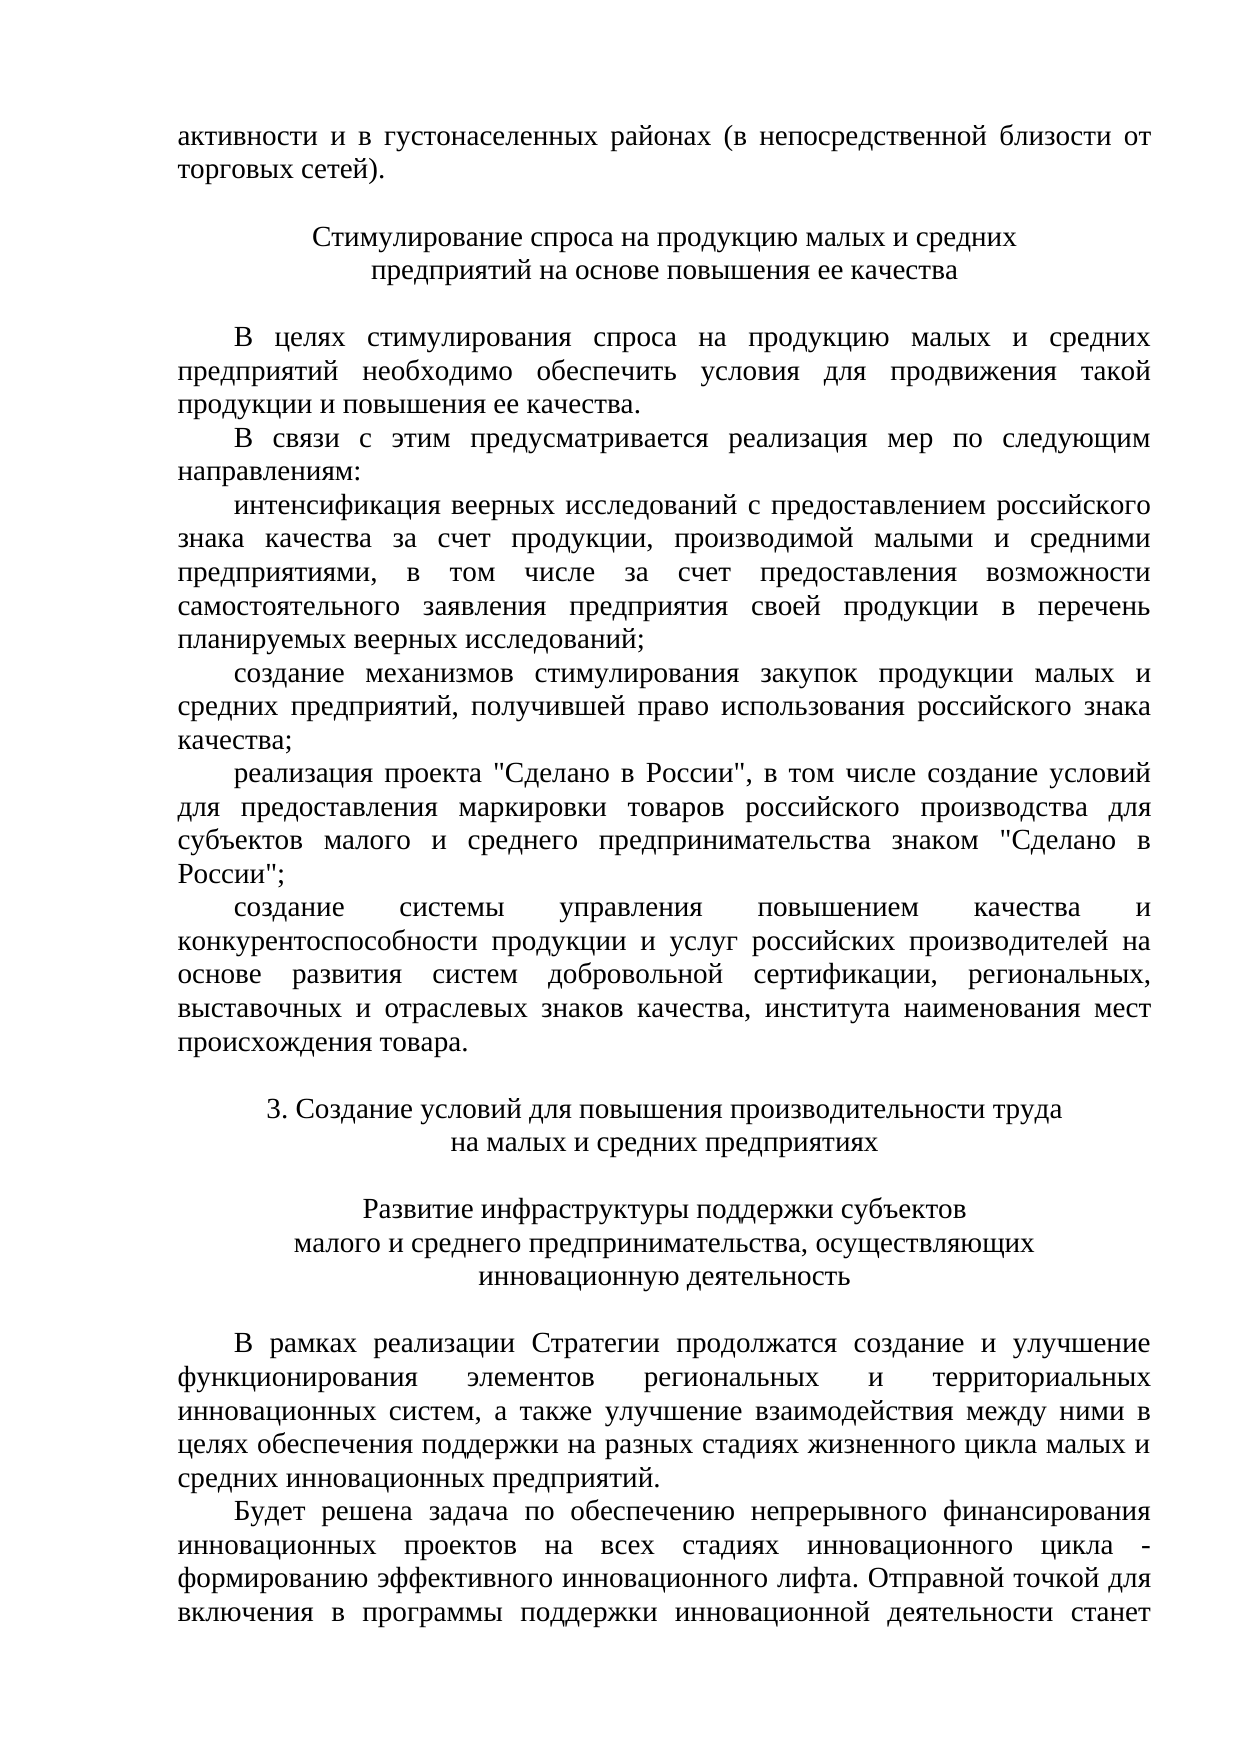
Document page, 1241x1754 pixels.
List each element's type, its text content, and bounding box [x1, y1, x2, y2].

text малого и среднего предпринимательства, осуществляющих [177, 1225, 1152, 1258]
text Стимулирование спроса на продукцию малых и средних [177, 219, 1152, 252]
text В целях стимулирования спроса на продукцию малых и средних предприятий необходимо обеспечить условия для продвижения такой продукции и повышения ее качества. [177, 319, 1152, 420]
text на малых и средних предприятиях [177, 1124, 1152, 1158]
text реализация проекта "Сделано в России", в том числе создание условий для предоставления маркировки товаров российского производства для субъектов малого и среднего предпринимательства знаком "Сделано в России"; [177, 755, 1152, 889]
text В связи с этим предусматривается реализация мер по следующим направлениям: [177, 420, 1152, 487]
text инновационную деятельность [177, 1258, 1152, 1292]
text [177, 1493, 1152, 1627]
text создание механизмов стимулирования закупок продукции малых и средних предприятий, получившей право использования российского знака качества; [177, 655, 1152, 755]
text В рамках реализации Стратегии продолжатся создание и улучшение функционирования элементов региональных и территориальных инновационных систем, а также улучшение взаимодействия между ними в целях обеспечения поддержки на разных стадиях жизненного цикла малых и средних инновационных предприятий. [177, 1326, 1152, 1493]
text интенсификация веерных исследований с предоставлением российского знака качества за счет продукции, производимой малыми и средними предприятиями, в том числе за счет предоставления возможности самостоятельного заявления предприятия своей продукции в перечень планируемых веерных исследований; [177, 487, 1152, 655]
text 3. Создание условий для повышения производительности труда [177, 1091, 1152, 1124]
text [177, 118, 1152, 185]
text Развитие инфраструктуры поддержки субъектов [177, 1191, 1152, 1225]
text создание системы управления повышением качества и конкурентоспособности продукции и услуг российских производителей на основе развития систем добровольной сертификации, региональных, выставочных и отраслевых знаков качества, института наименования мест происхождения товара. [177, 889, 1152, 1057]
text предприятий на основе повышения ее качества [177, 252, 1152, 286]
